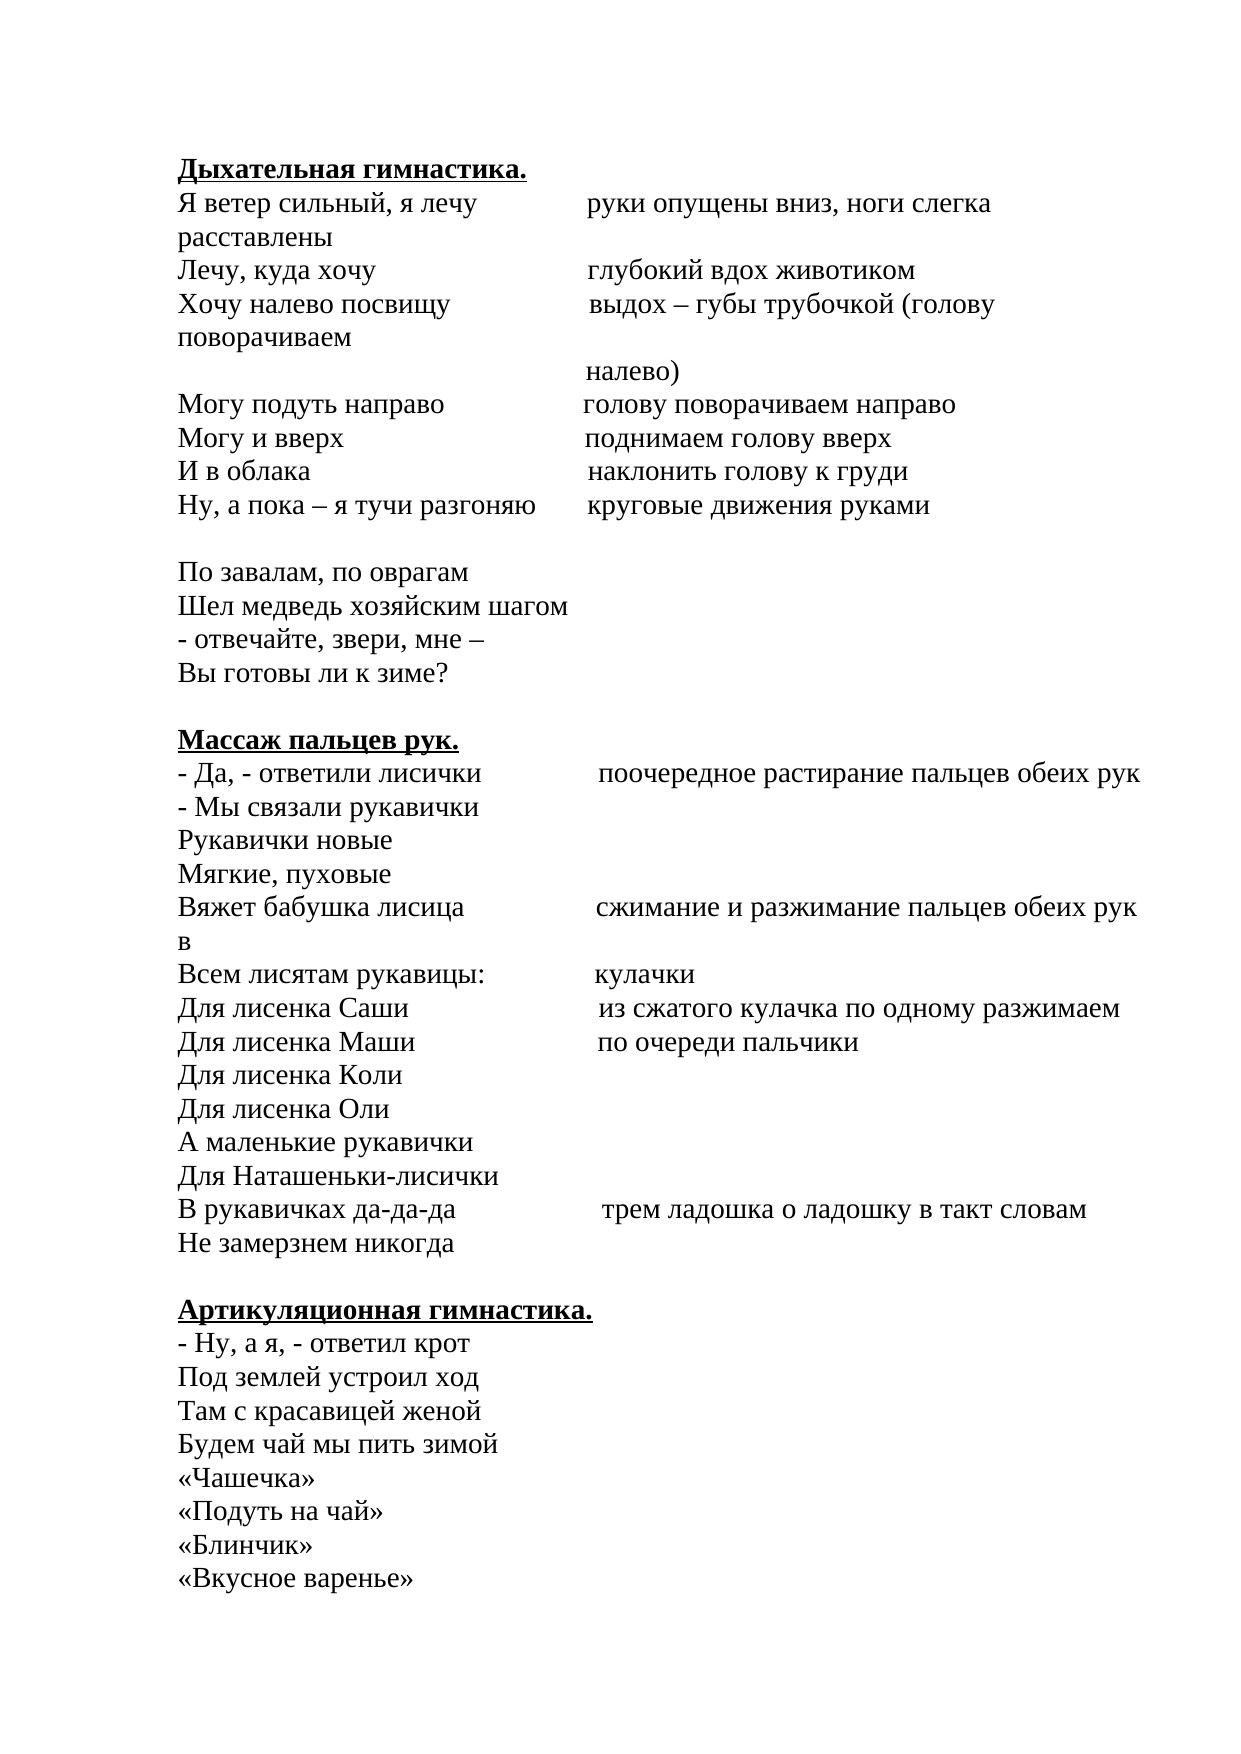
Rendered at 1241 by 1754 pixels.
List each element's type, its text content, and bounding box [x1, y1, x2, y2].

text Шел медведь хозяйским шагом [177, 588, 1152, 621]
text - Ну, а я, - ответил крот [177, 1326, 1152, 1359]
text Для лисенка Маши по очереди пальчики [177, 1024, 1152, 1057]
text Ну, а пока – я тучи разгоняю круговые движения руками [177, 487, 1152, 521]
text Вы готовы ли к зиме? [177, 655, 1152, 688]
text Не замерзнем никогда [177, 1225, 1152, 1258]
text Могу подуть направо голову поворачиваем направо [177, 386, 1152, 420]
text Я ветер сильный, я лечу руки опущены вниз, ноги слегка расставлены [177, 185, 1152, 252]
text - Мы связали рукавички [177, 789, 1152, 822]
text Могу и вверх поднимаем голову вверх [177, 420, 1152, 453]
text Для лисенка Оли [177, 1091, 1152, 1124]
text - отвечайте, звери, мне – [177, 621, 1152, 655]
text налево) [177, 353, 1152, 386]
text - Да, - ответили лисички поочередное растирание пальцев обеих рук [177, 755, 1152, 789]
text «Блинчик» [177, 1527, 1152, 1560]
text Для Наташеньки-лисички [177, 1158, 1152, 1191]
text По завалам, по оврагам [177, 554, 1152, 588]
text «Чашечка» [177, 1460, 1152, 1493]
text Всем лисятам рукавицы: кулачки [177, 957, 1152, 990]
text Дыхательная гимнастика. [177, 152, 1152, 185]
text А маленькие рукавички [177, 1124, 1152, 1158]
text Под землей устроил ход [177, 1359, 1152, 1393]
text Для лисенка Коли [177, 1057, 1152, 1091]
text «Подуть на чай» [177, 1493, 1152, 1527]
text И в облака наклонить голову к груди [177, 453, 1152, 487]
text Лечу, куда хочу глубокий вдох животиком [177, 252, 1152, 286]
text Для лисенка Саши из сжатого кулачка по одному разжимаем [177, 990, 1152, 1024]
text «Вкусное варенье» [177, 1560, 1152, 1594]
text Хочу налево посвищу выдох – губы трубочкой (голову поворачиваем [177, 286, 1152, 353]
text В рукавичках да-да-да трем ладошка о ладошку в такт словам [177, 1191, 1152, 1225]
text Вяжет бабушка лисица сжимание и разжимание пальцев обеих рук в [177, 889, 1152, 957]
text Мягкие, пуховые [177, 856, 1152, 889]
text Артикуляционная гимнастика. [177, 1292, 1152, 1326]
text Там с красавицей женой [177, 1393, 1152, 1426]
text Массаж пальцев рук. [177, 722, 1152, 755]
text Будем чай мы пить зимой [177, 1426, 1152, 1460]
text Рукавички новые [177, 822, 1152, 856]
